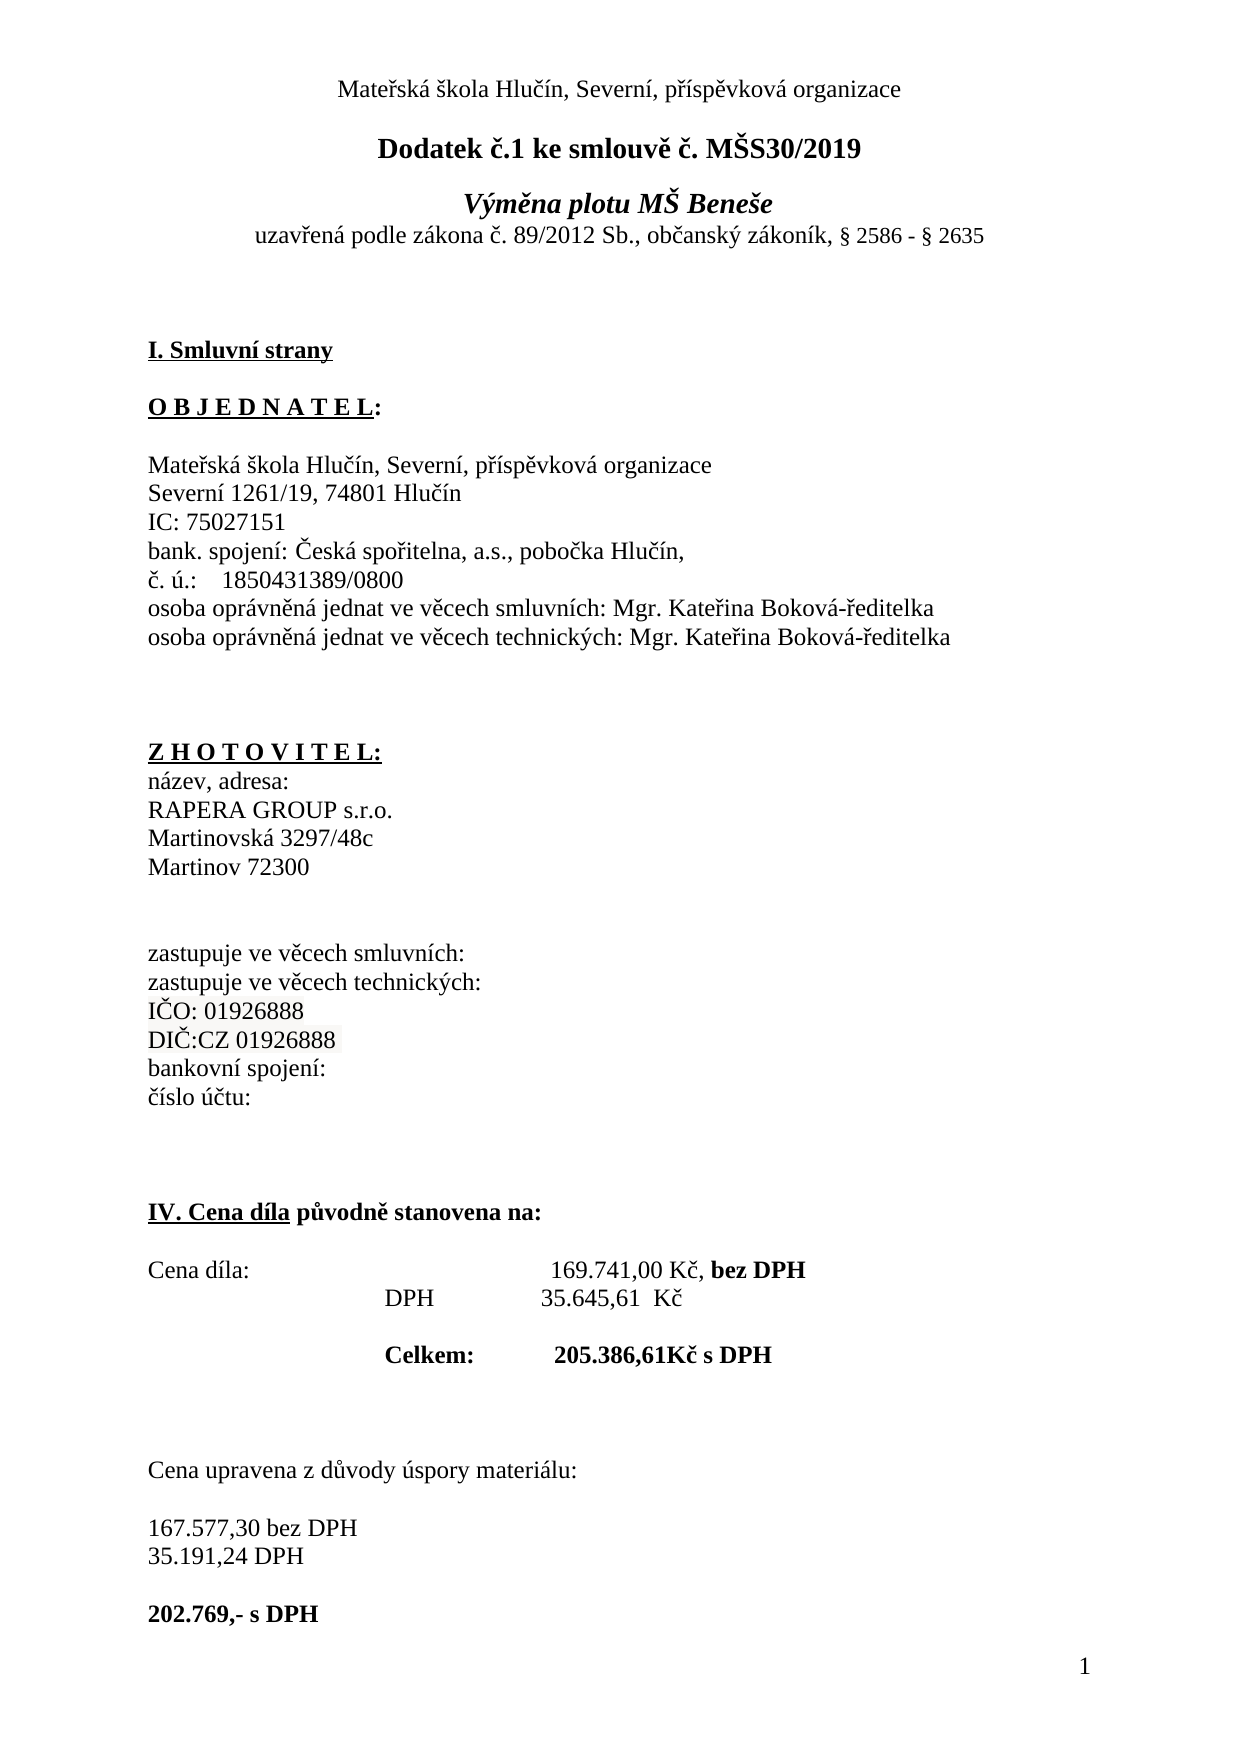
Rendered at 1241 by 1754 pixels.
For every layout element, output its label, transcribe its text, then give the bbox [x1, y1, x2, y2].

text Cena upravena z důvody úspory materiálu: [148, 1455, 1091, 1484]
text Severní 1261/19, 74801 Hlučín [148, 478, 1091, 507]
text zastupuje ve věcech smluvních: [148, 938, 1091, 967]
text Cena díla: 169.741,00 Kč, bez DPH [148, 1255, 1091, 1283]
text IC: 75027151 [148, 507, 1091, 536]
text Celkem: 205.386,61Kč s DPH [355, 1340, 1091, 1369]
text uzavřená podle zákona č. 89/2012 Sb., občanský zákoník, § 2586 - § 2635 [148, 220, 1091, 248]
text Martinov 72300 [148, 852, 1091, 881]
text Z H O T O V I T E L: [148, 737, 1091, 766]
text Dodatek č.1 ke smlouvě č. MŠS30/2019 [148, 131, 1091, 164]
text zastupuje ve věcech technických: [148, 967, 1091, 996]
text DPH 35.645,61 Kč [355, 1283, 1091, 1312]
text 202.769,- s DPH [148, 1599, 1091, 1628]
text osoba oprávněná jednat ve věcech smluvních: Mgr. Kateřina Boková-ředitelka [148, 593, 1091, 622]
text Martinovská 3297/48c [148, 823, 1091, 852]
text IČO: 01926888 DIČ:CZ 01926888 [304, 996, 1091, 1053]
text č. ú.: 1850431389/0800 [148, 565, 1091, 593]
text IV. Cena díla původně stanovena na: [148, 1197, 1091, 1226]
text název, adresa: [148, 766, 1091, 795]
text Výměna plotu MŠ Beneše [148, 186, 1091, 220]
text I. Smluvní strany [148, 335, 1091, 363]
text bank. spojení: Česká spořitelna, a.s., pobočka Hlučín, [148, 536, 1091, 565]
text číslo účtu: [148, 1082, 1091, 1111]
text bankovní spojení: [148, 1053, 1091, 1082]
text O B J E D N A T E L: [148, 392, 1091, 421]
text RAPERA GROUP s.r.o. [148, 795, 1091, 823]
text 35.191,24 DPH [148, 1541, 1091, 1570]
text 167.577,30 bez DPH [148, 1513, 1091, 1541]
text Mateřská škola Hlučín, Severní, příspěvková organizace [148, 450, 1091, 478]
text osoba oprávněná jednat ve věcech technických: Mgr. Kateřina Boková-ředitelka [148, 622, 1091, 651]
